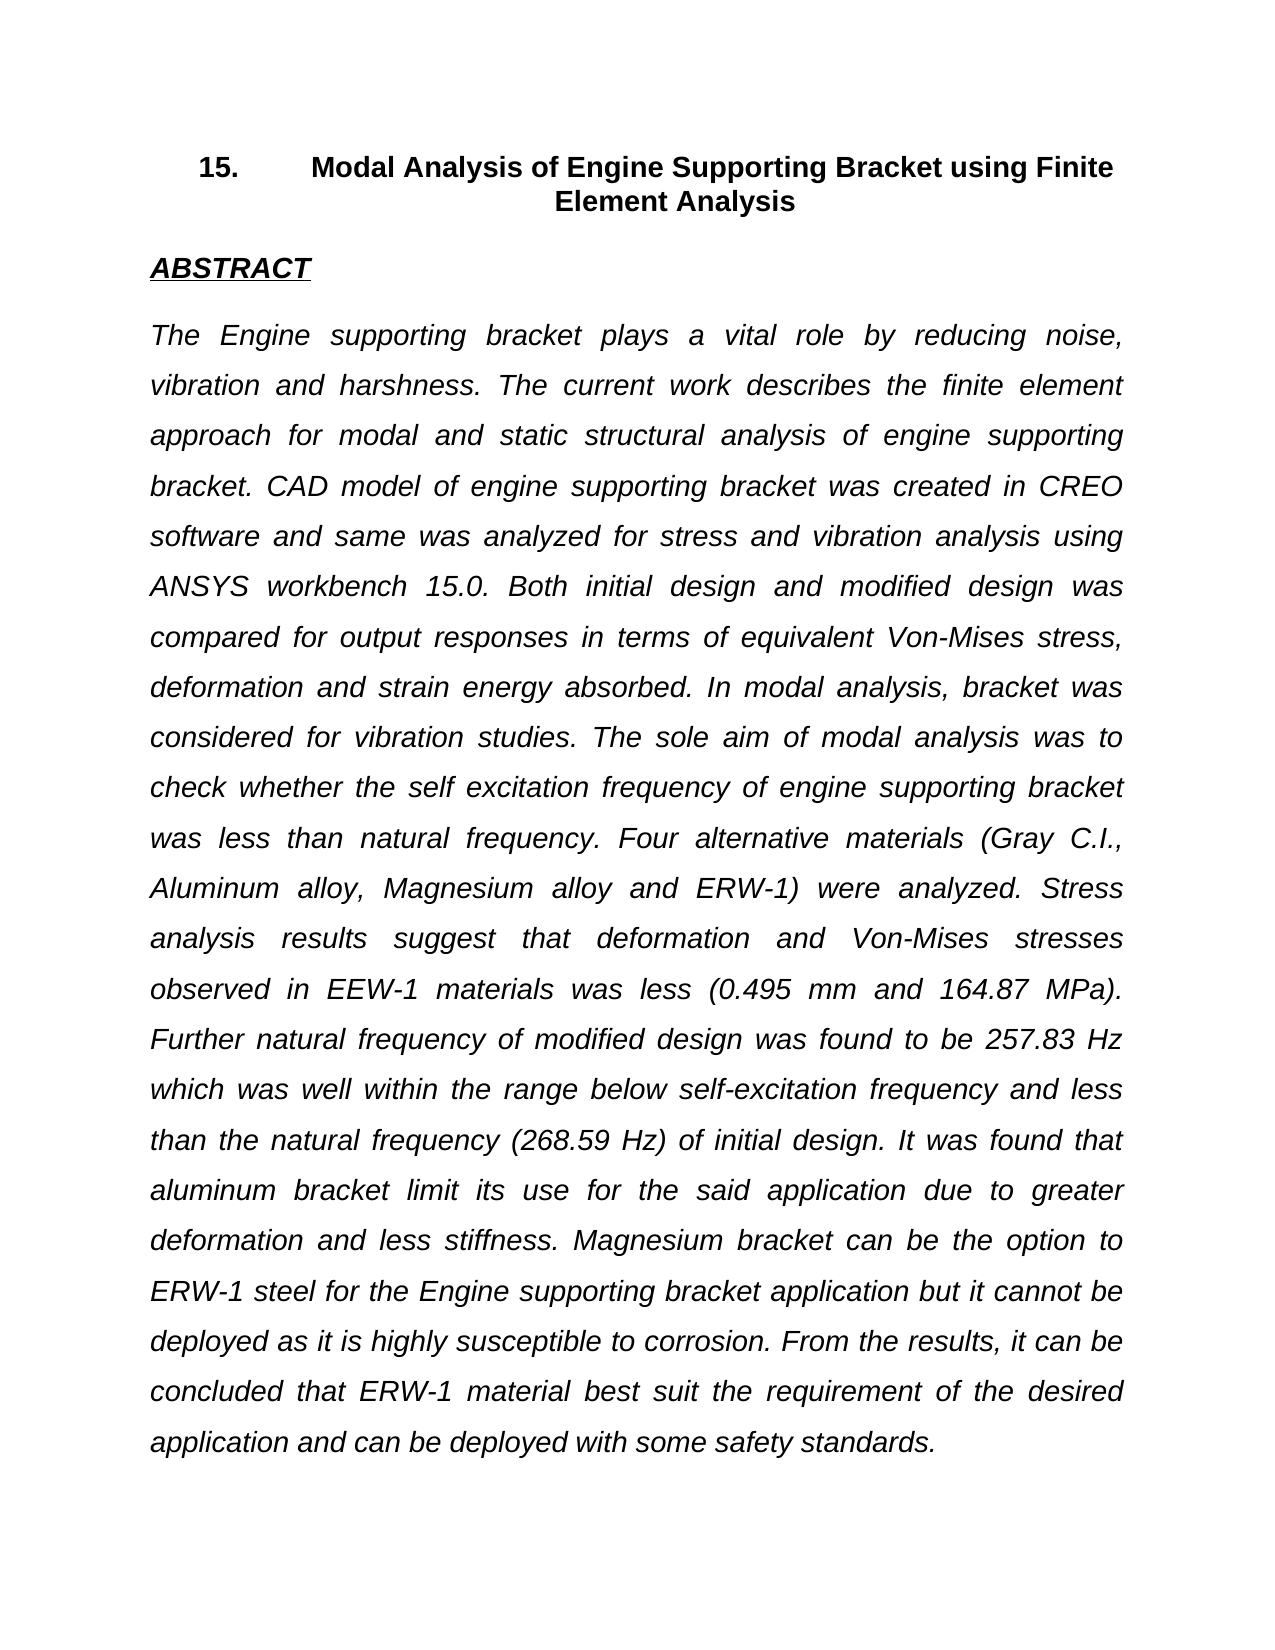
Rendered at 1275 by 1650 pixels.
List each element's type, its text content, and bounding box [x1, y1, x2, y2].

text ABSTRACT [150, 251, 1125, 284]
text The Engine supporting bracket plays a vital role by reducing noise, vibration and harshness. The current work describes the finite element approach for modal and static structural analysis of engine supporting bracket. CAD model of engine supporting bracket was created in CREO software and same was analyzed for stress and vibration analysis using ANSYS workbench 15.0. Both initial design and modified design was compared for output responses in terms of equivalent Von-Mises stress, deformation and strain energy absorbed. In modal analysis, bracket was considered for vibration studies. The sole aim of modal analysis was to check whether the self excitation frequency of engine supporting bracket was less than natural frequency. Four alternative materials (Gray C.I., Aluminum alloy, Magnesium alloy and ERW-1) were analyzed. Stress analysis results suggest that deformation and Von-Mises stresses observed in EEW-1 materials was less (0.495 mm and 164.87 MPa). Further natural frequency of modified design was found to be 257.83 Hz which was well within the range below self-excitation frequency and less than the natural frequency (268.59 Hz) of initial design. It was found that aluminum bracket limit its use for the said application due to greater deformation and less stiffness. Magnesium bracket can be the option to ERW-1 steel for the Engine supporting bracket application but it cannot be deployed as it is highly susceptible to corrosion. From the results, it can be concluded that ERW-1 material best suit the requirement of the desired application and can be deployed with some safety standards. [150, 318, 1125, 1458]
list Modal Analysis of Engine Supporting Bracket using Finite Element Analysis [187, 150, 1125, 217]
